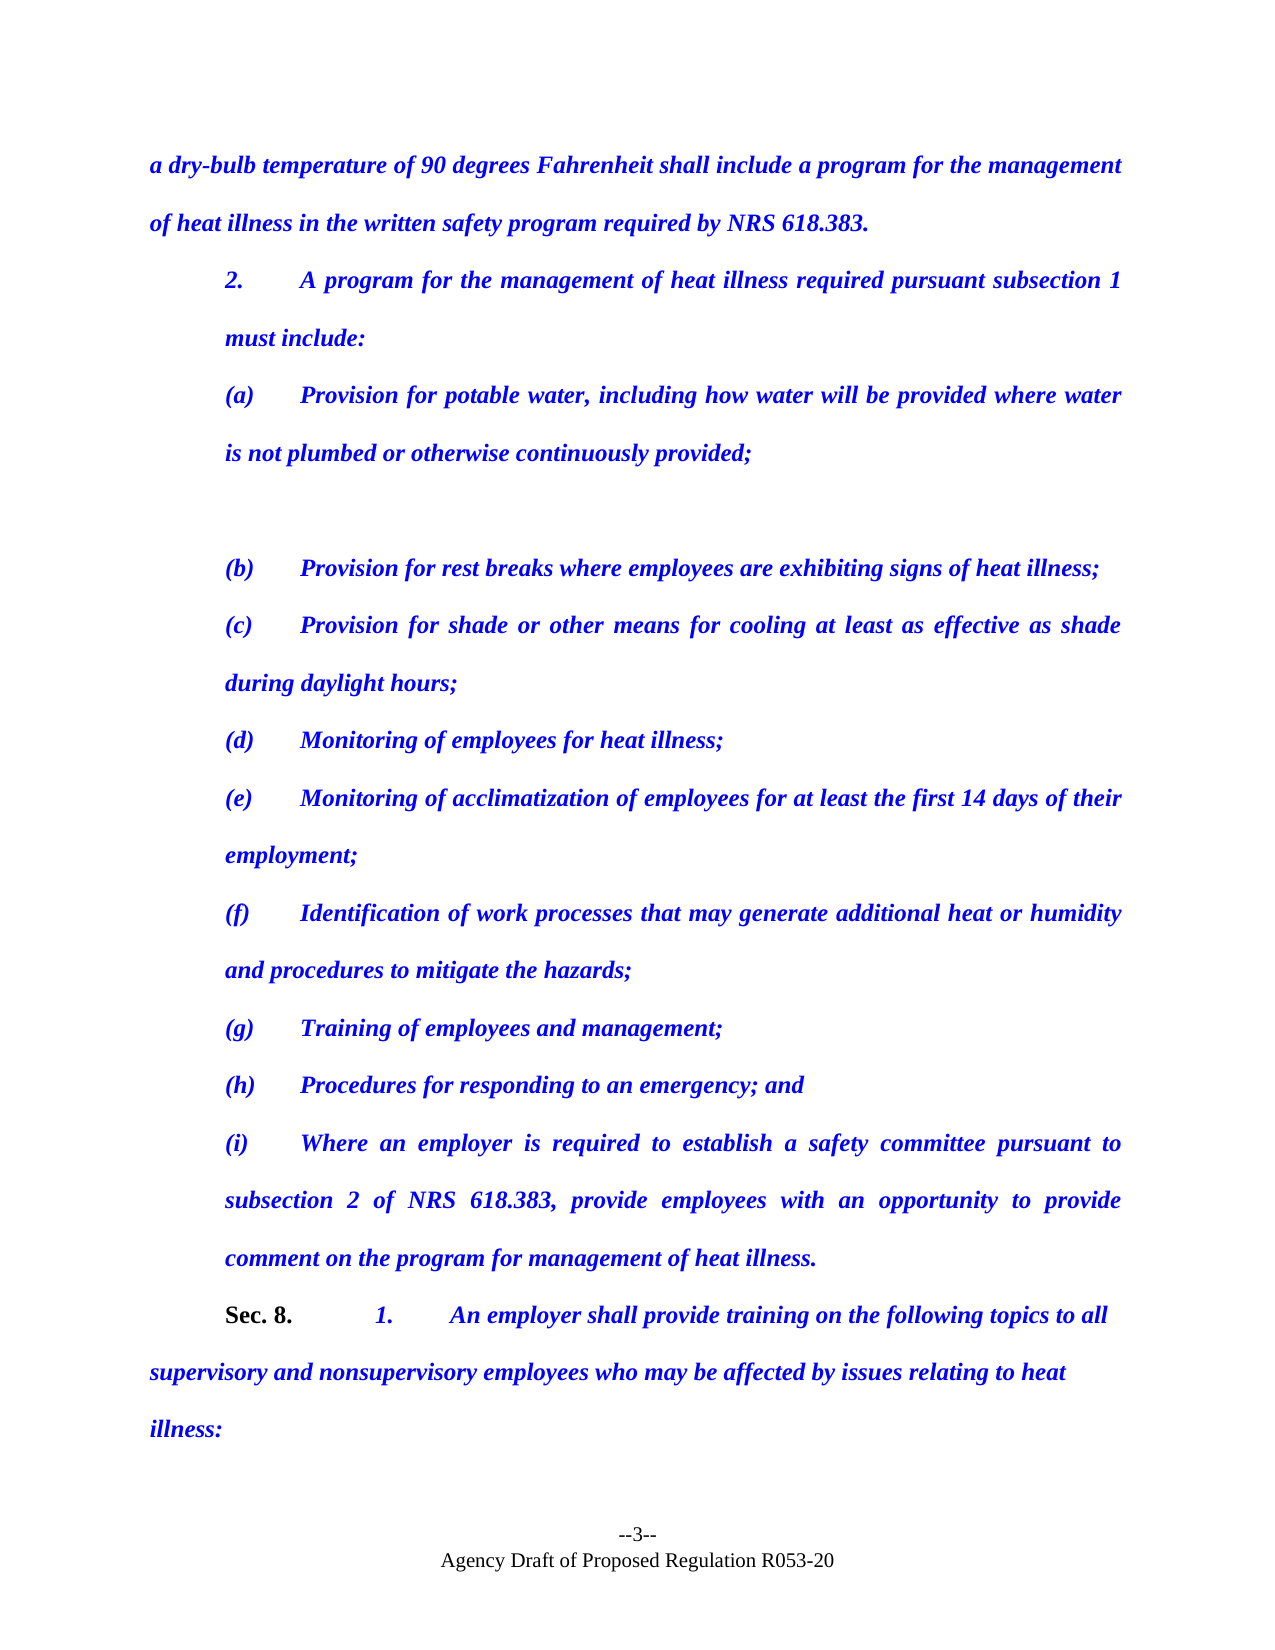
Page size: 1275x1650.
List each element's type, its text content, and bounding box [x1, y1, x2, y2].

text (e) Monitoring of acclimatization of employees for at least the first 14 days of their employment; [225, 783, 1125, 869]
text (h) Procedures for responding to an emergency; and [225, 1071, 1125, 1099]
text 2. A program for the management of heat illness required pursuant subsection 1 must include: [225, 266, 1125, 352]
text (g) Training of employees and management; [225, 1013, 1125, 1042]
text (b) Provision for rest breaks where employees are exhibiting signs of heat illness; [225, 553, 1125, 582]
text (d) Monitoring of employees for heat illness; [225, 726, 1125, 754]
text a dry-bulb temperature of 90 degrees Fahrenheit shall include a program for the management of heat illness in the written safety program required by NRS 618.383. [149, 151, 1125, 237]
text (f) Identification of work processes that may generate additional heat or humidity and procedures to mitigate the hazards; [225, 898, 1125, 984]
text (a) Provision for potable water, including how water will be provided where water is not plumbed or otherwise continuously provided; [225, 381, 1125, 467]
text (i) Where an employer is required to establish a safety committee pursuant to subsection 2 of NRS 618.383, provide employees with an opportunity to provide comment on the program for management of heat illness. [225, 1128, 1125, 1272]
text Sec. 8. 1. An employer shall provide training on the following topics to all supervisory and nonsupervisory employees who may be affected by issues relating to heat illness: [149, 1301, 1125, 1443]
text (c) Provision for shade or other means for cooling at least as effective as shade during daylight hours; [225, 611, 1125, 697]
